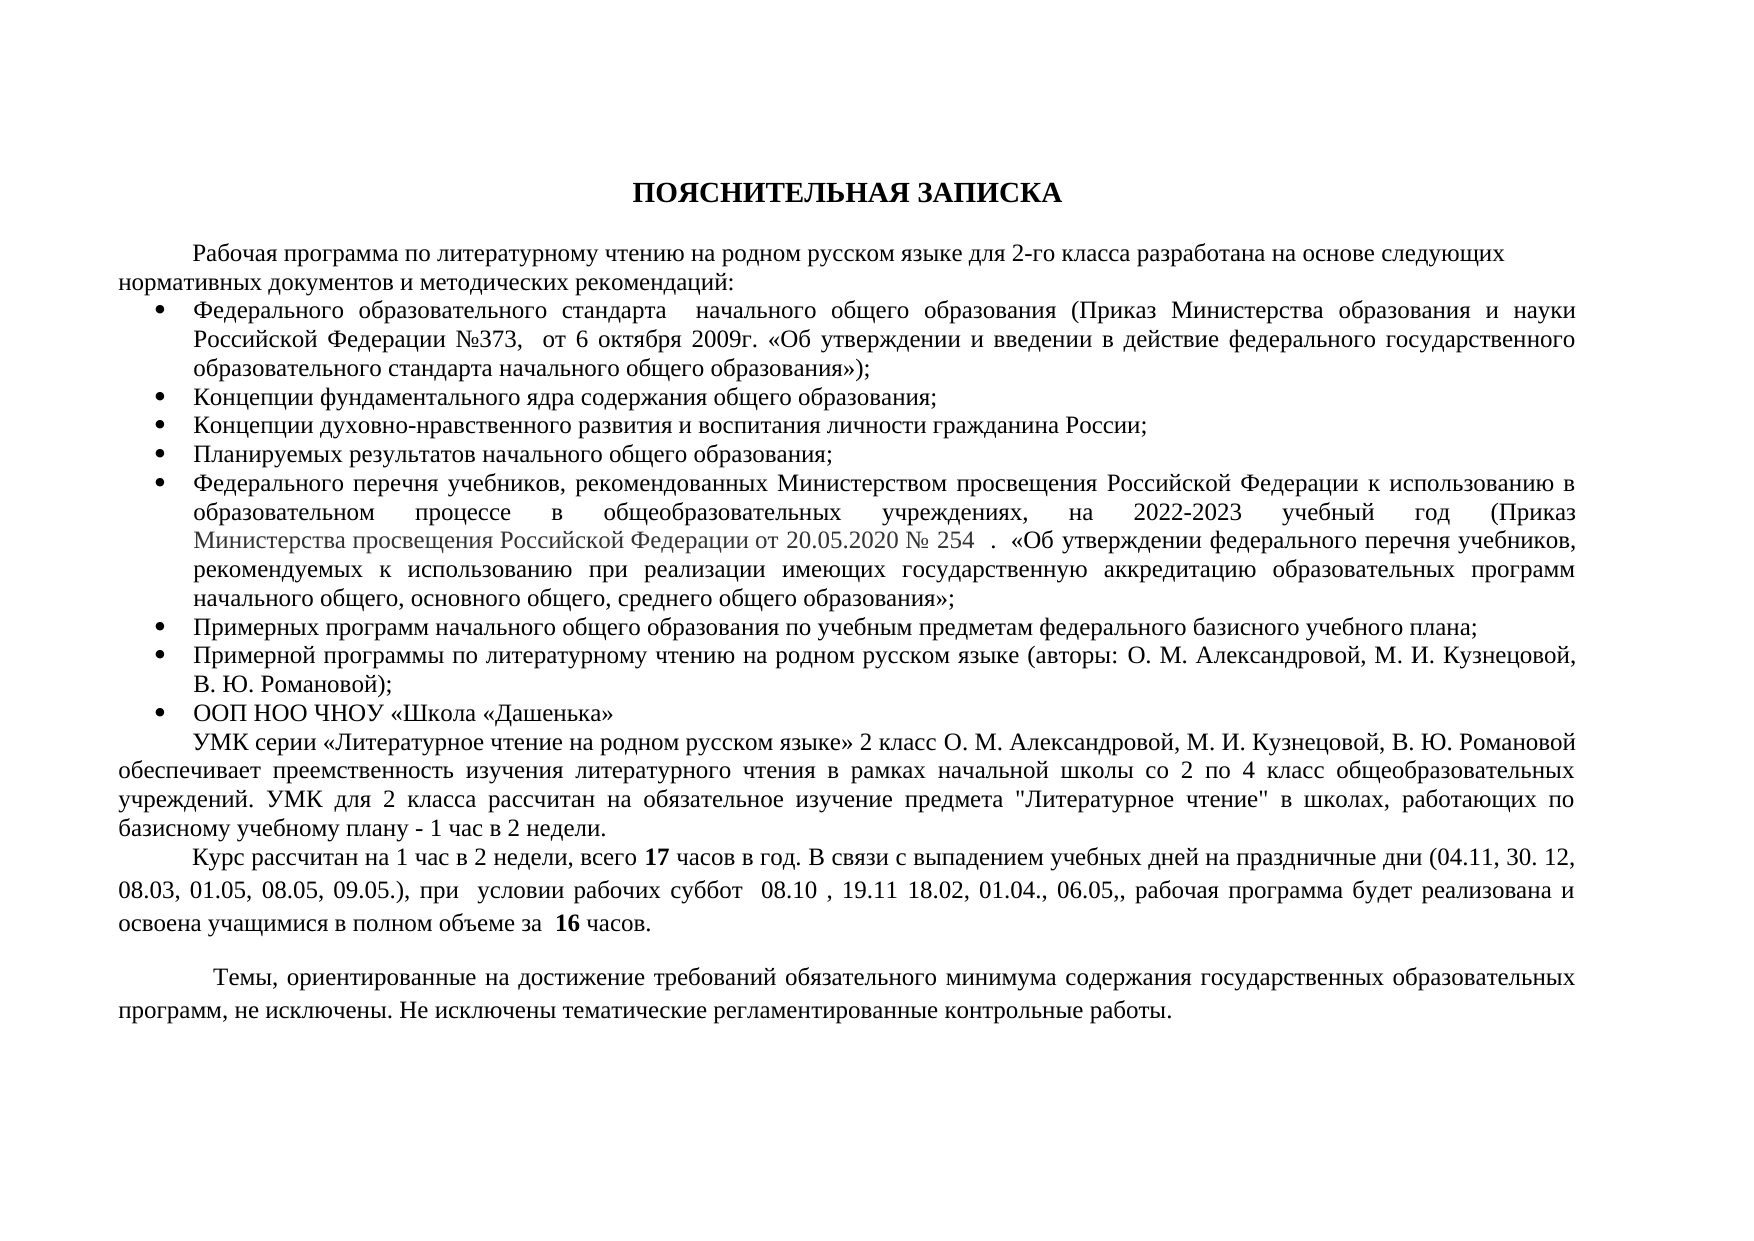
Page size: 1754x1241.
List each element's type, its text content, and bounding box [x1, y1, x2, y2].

list ООП НОО ЧНОУ «Школа «Дашенька» [156, 698, 1577, 727]
list Примерной программы по литературному чтению на родном русском языке (авторы: О. М. Александровой, М. И. Кузнецовой, В. Ю. Романовой); [156, 641, 1577, 698]
list Концепции духовно-нравственного развития и воспитания личности гражданина России; [156, 411, 1577, 439]
text Курс рассчитан на 1 час в 2 недели, всего 17 часов в год. В связи с выпадением учебных дней на праздничные дни (04.11, 30. 12, 08.03, 01.05, 08.05, 09.05.), при условии рабочих суббот 08.10 , 19.11 18.02, 01.04., 06.05,, рабочая программа будет реализована и освоена учащимися в полном объеме за 16 часов. [118, 842, 1577, 937]
text УМК серии «Литературное чтение на родном русском языке» 2 класс О. М. Александровой, М. И. Кузнецовой, В. Ю. Романовой обеспечивает преемственность изучения литературного чтения в рамках начальной школы со 2 по 4 класс общеобразовательных учреждений. УМК для 2 класса рассчитан на обязательное изучение предмета "Литературное чтение" в школах, работающих по базисному учебному плану - 1 час в 2 недели. [118, 727, 1577, 842]
text Темы, ориентированные на достижение требований обязательного минимума содержания государственных образовательных программ, не исключены. Не исключены тематические регламентированные контрольные работы. [118, 962, 1577, 1023]
text ПОЯСНИТЕЛЬНАЯ ЗАПИСКА [118, 175, 1577, 209]
list Федерального образовательного стандарта начального общего образования (Приказ Министерства образования и науки Российской Федерации №373, от 6 октября 2009г. «Об утверждении и введении в действие федерального государственного образовательного стандарта начального общего образования»); [156, 296, 1577, 382]
list Примерных программ начального общего образования по учебным предметам федерального базисного учебного плана; [156, 612, 1577, 641]
list Федерального перечня учебников, рекомендованных Министерством просвещения Российской Федерации к использованию в образовательном процессе в общеобразовательных учреждениях, на 2022-2023 учебный год (Приказ Министерства просвещения Российской Федерации от 20.05.2020 № 254 . «Об утверждении федерального перечня учебников, рекомендуемых к использованию при реализации имеющих государственную аккредитацию образовательных программ начального общего, основного общего, среднего общего образования»; [156, 468, 1577, 612]
list Концепции фундаментального ядра содержания общего образования; [156, 382, 1577, 411]
text Рабочая программа по литературному чтению на родном русском языке для 2-го класса разработана на основе следующих нормативных документов и методических рекомендаций: [118, 238, 1577, 296]
list Планируемых результатов начального общего образования; [156, 439, 1577, 468]
